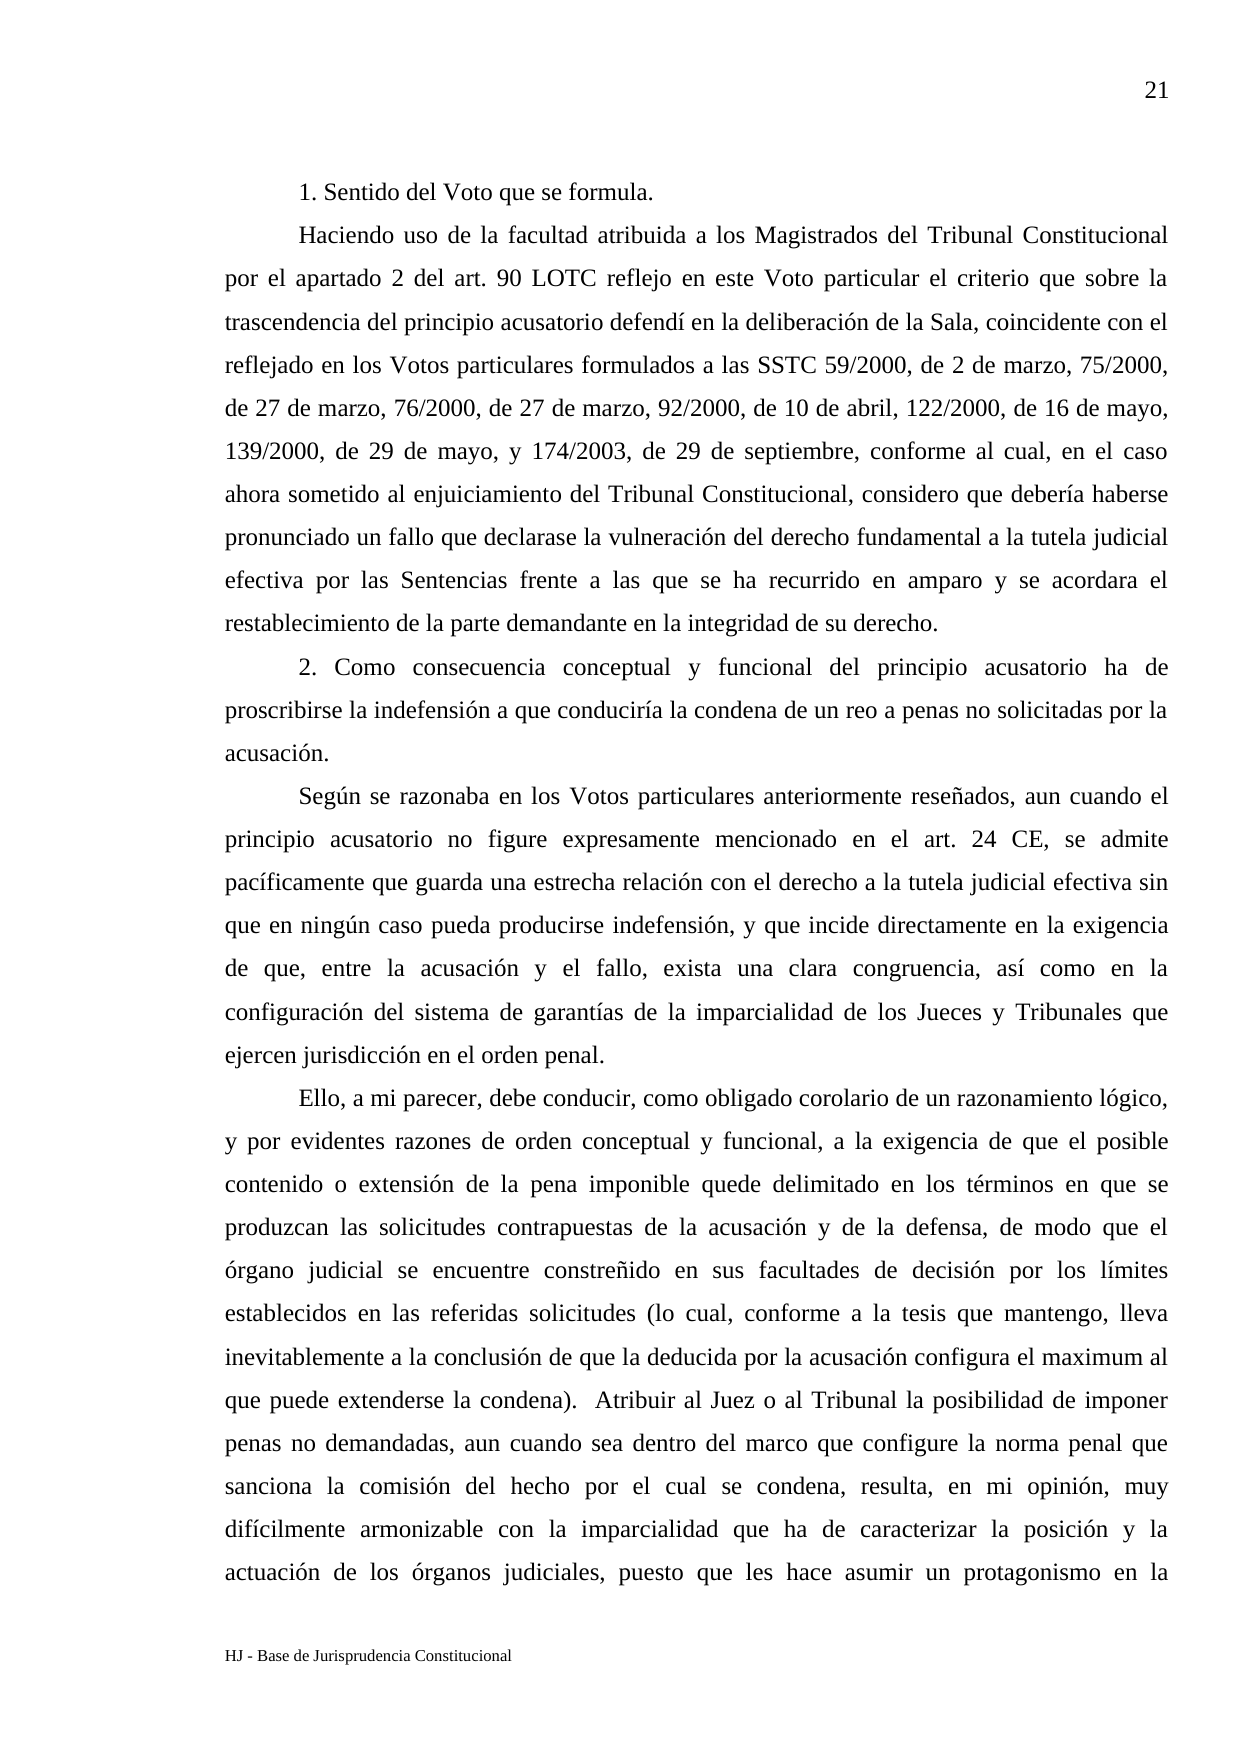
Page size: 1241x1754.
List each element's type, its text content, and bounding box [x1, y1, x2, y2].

text Según se razonaba en los Votos particulares anteriormente reseñados, aun cuando el principio acusatorio no figure expresamente mencionado en el art. 24 CE, se admite pacíficamente que guarda una estrecha relación con el derecho a la tutela judicial efectiva sin que en ningún caso pueda producirse indefensión, y que incide directamente en la exigencia de que, entre la acusación y el fallo, exista una clara congruencia, así como en la configuración del sistema de garantías de la imparcialidad de los Jueces y Tribunales que ejercen jurisdicción en el orden penal. [224, 781, 1169, 1068]
text 1. Sentido del Voto que se formula. [224, 177, 1169, 206]
text Haciendo uso de la facultad atribuida a los Magistrados del Tribunal Constitucional por el apartado 2 del art. 90 LOTC reflejo en este Voto particular el criterio que sobre la trascendencia del principio acusatorio defendí en la deliberación de la Sala, coincidente con el reflejado en los Votos particulares formulados a las SSTC 59/2000, de 2 de marzo, 75/2000, de 27 de marzo, 76/2000, de 27 de marzo, 92/2000, de 10 de abril, 122/2000, de 16 de mayo, 139/2000, de 29 de mayo, y 174/2003, de 29 de septiembre, conforme al cual, en el caso ahora sometido al enjuiciamiento del Tribunal Constitucional, considero que debería haberse pronunciado un fallo que declarase la vulneración del derecho fundamental a la tutela judicial efectiva por las Sentencias frente a las que se ha recurrido en amparo y se acordara el restablecimiento de la parte demandante en la integridad de su derecho. [224, 220, 1169, 637]
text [224, 1083, 1169, 1586]
text 2. Como consecuencia conceptual y funcional del principio acusatorio ha de proscribirse la indefensión a que conduciría la condena de un reo a penas no solicitadas por la acusación. [224, 652, 1169, 767]
